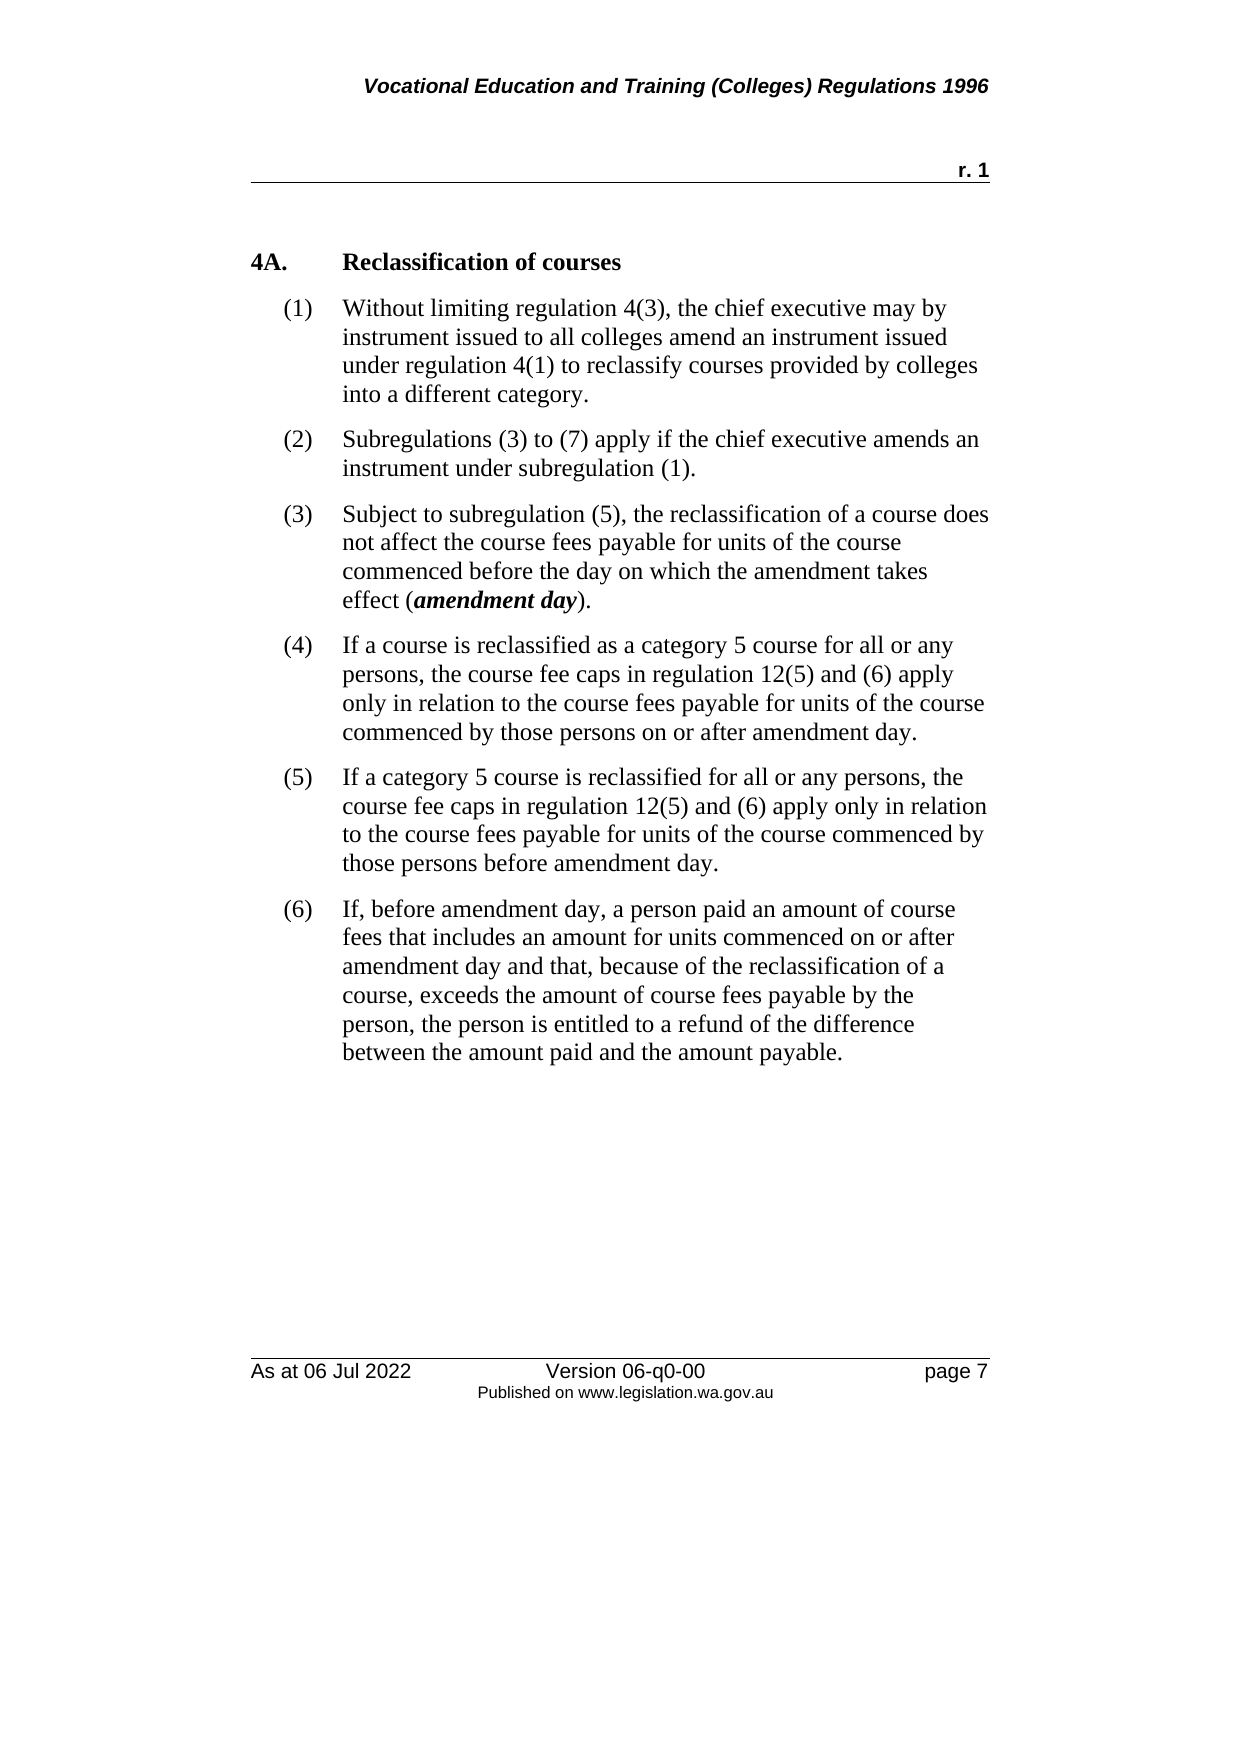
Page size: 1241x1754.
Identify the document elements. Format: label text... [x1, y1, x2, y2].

text (6) If, before amendment day, a person paid an amount of course fees that includes an amount for units commenced on or after amendment day and that, because of the reclassification of a course, exceeds the amount of course fees payable by the person, the person is entitled to a refund of the difference between the amount paid and the amount payable. [251, 894, 990, 1066]
text (5) If a category 5 course is reclassified for all or any persons, the course fee caps in regulation 12(5) and (6) apply only in relation to the course fees payable for units of the course commenced by those persons before amendment day. [251, 762, 990, 877]
subtitle 4A. Reclassification of courses [251, 247, 990, 276]
text (4) If a course is reclassified as a category 5 course for all or any persons, the course fee caps in regulation 12(5) and (6) apply only in relation to the course fees payable for units of the course commenced by those persons on or after amendment day. [251, 630, 990, 745]
text (1) Without limiting regulation 4(3), the chief executive may by instrument issued to all colleges amend an instrument issued under regulation 4(1) to reclassify courses provided by colleges into a different category. [251, 293, 990, 408]
text (2) Subregulations (3) to (7) apply if the chief executive amends an instrument under subregulation (1). [251, 424, 990, 482]
text (3) Subject to subregulation (5), the reclassification of a course does not affect the course fees payable for units of the course commenced before the day on which the amendment takes effect (amendment day). [251, 499, 990, 614]
